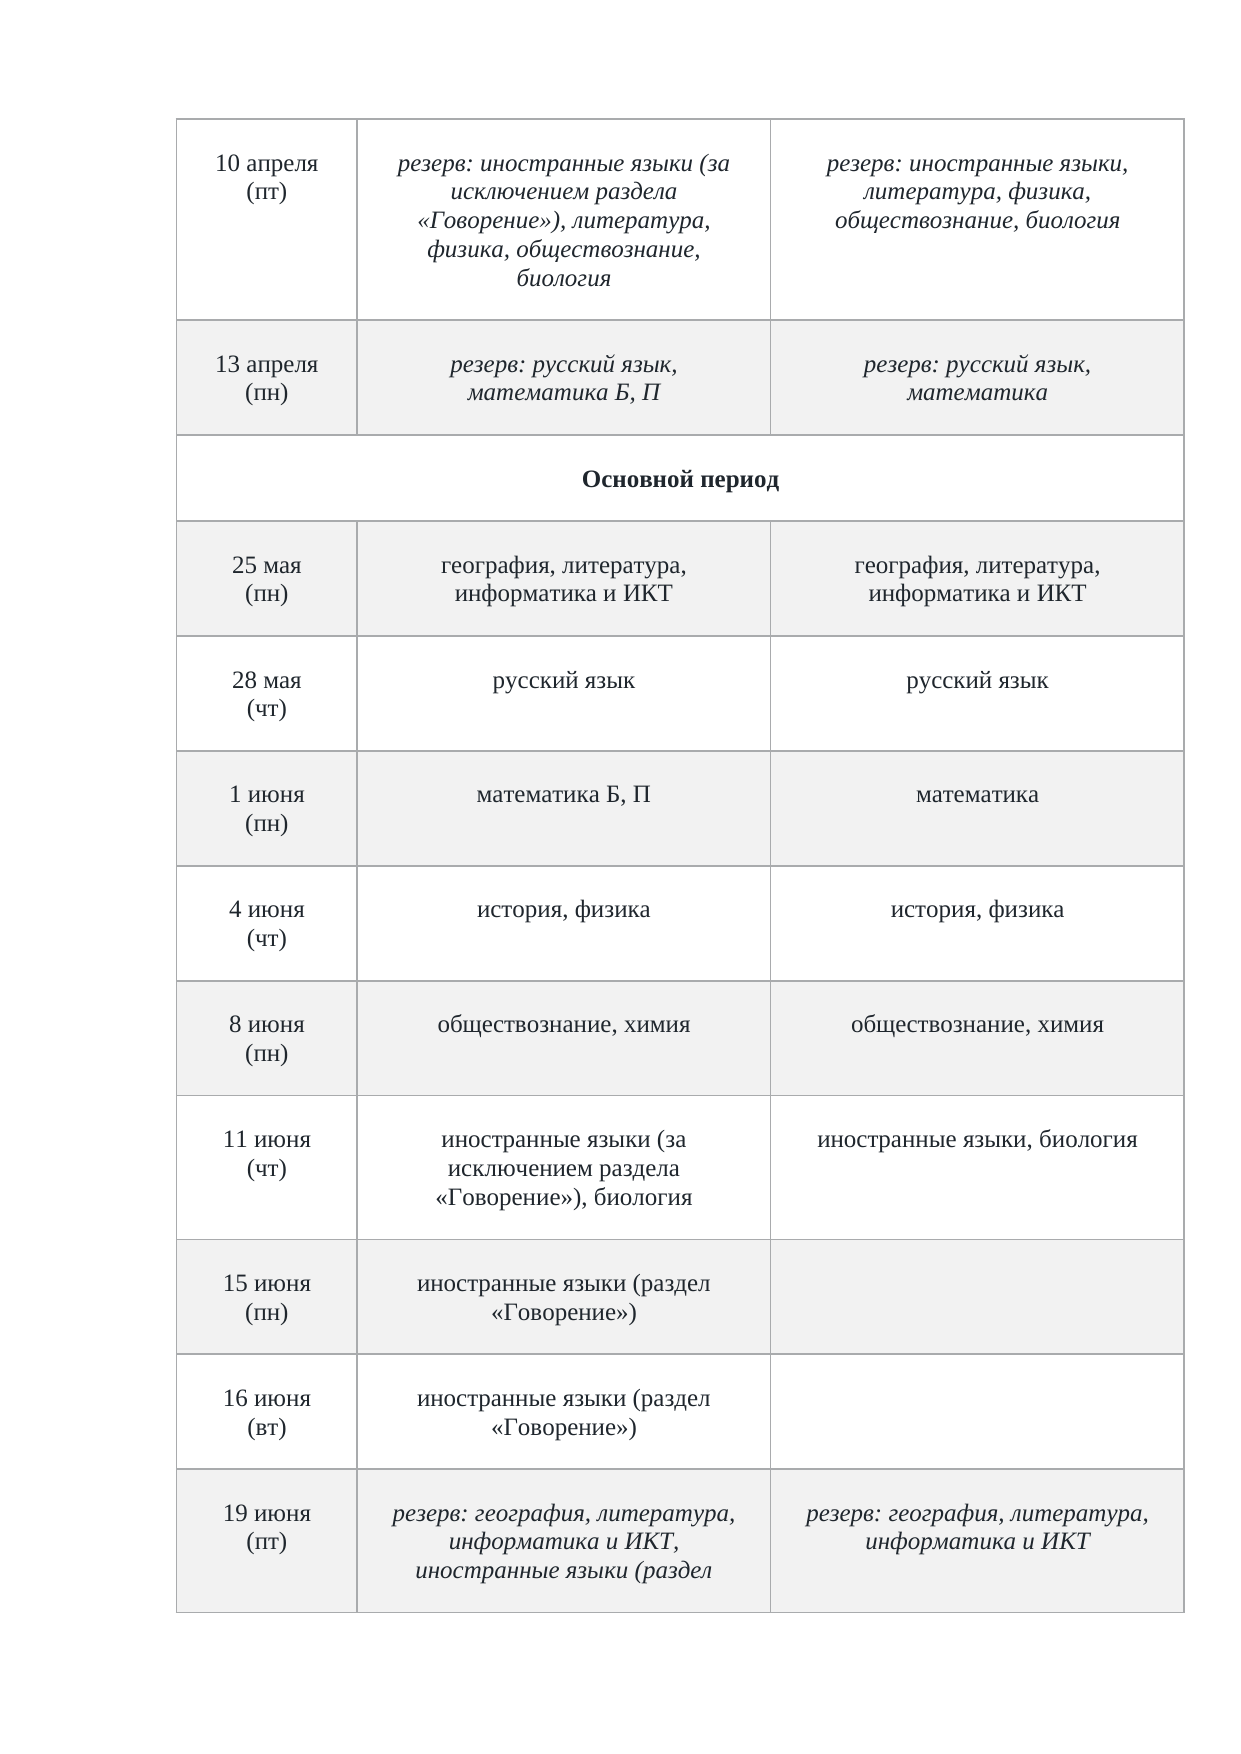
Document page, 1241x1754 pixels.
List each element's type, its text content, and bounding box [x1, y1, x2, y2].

table_cell обществознание, химия [771, 982, 1183, 1095]
table_cell Основной период [177, 436, 1183, 520]
table_cell [771, 1240, 1183, 1353]
table_cell 19 июня (пт) [177, 1470, 356, 1612]
table_cell обществознание, химия [358, 982, 770, 1095]
table_cell 28 мая (чт) [177, 637, 356, 750]
table_cell резерв: русский язык, математика [771, 321, 1183, 434]
table_cell иностранные языки (раздел «Говорение») [358, 1355, 770, 1468]
table_cell 8 июня (пн) [177, 982, 356, 1095]
table_cell 25 мая (пн) [177, 522, 356, 635]
table_cell математика [771, 752, 1183, 865]
table_cell резерв: иностранные языки, литература, физика, обществознание, биология [771, 120, 1183, 319]
table_cell 16 июня (вт) [177, 1355, 356, 1468]
table_cell иностранные языки, биология [771, 1096, 1183, 1238]
table_cell резерв: иностранные языки (за исключением раздела «Говорение»), литература, физика, обществознание, биология [358, 120, 770, 319]
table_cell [771, 1470, 1183, 1612]
table_cell история, физика [358, 867, 770, 980]
table_cell русский язык [771, 637, 1183, 750]
table_cell 1 июня (пн) [177, 752, 356, 865]
table_cell 4 июня (чт) [177, 867, 356, 980]
table_cell математика Б, П [358, 752, 770, 865]
table_cell 13 апреля (пн) [177, 321, 356, 434]
table_cell 15 июня (пн) [177, 1240, 356, 1353]
table_cell русский язык [358, 637, 770, 750]
table_cell [771, 1355, 1183, 1468]
table_cell география, литература, информатика и ИКТ [771, 522, 1183, 635]
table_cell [358, 1470, 770, 1612]
table_cell резерв: русский язык, математика Б, П [358, 321, 770, 434]
table_cell 11 июня (чт) [177, 1096, 356, 1238]
table_cell география, литература, информатика и ИКТ [358, 522, 770, 635]
table_cell иностранные языки (за исключением раздела «Говорение»), биология [358, 1096, 770, 1238]
table_cell иностранные языки (раздел «Говорение») [358, 1240, 770, 1353]
table_cell история, физика [771, 867, 1183, 980]
table_cell 10 апреля (пт) [177, 120, 356, 319]
